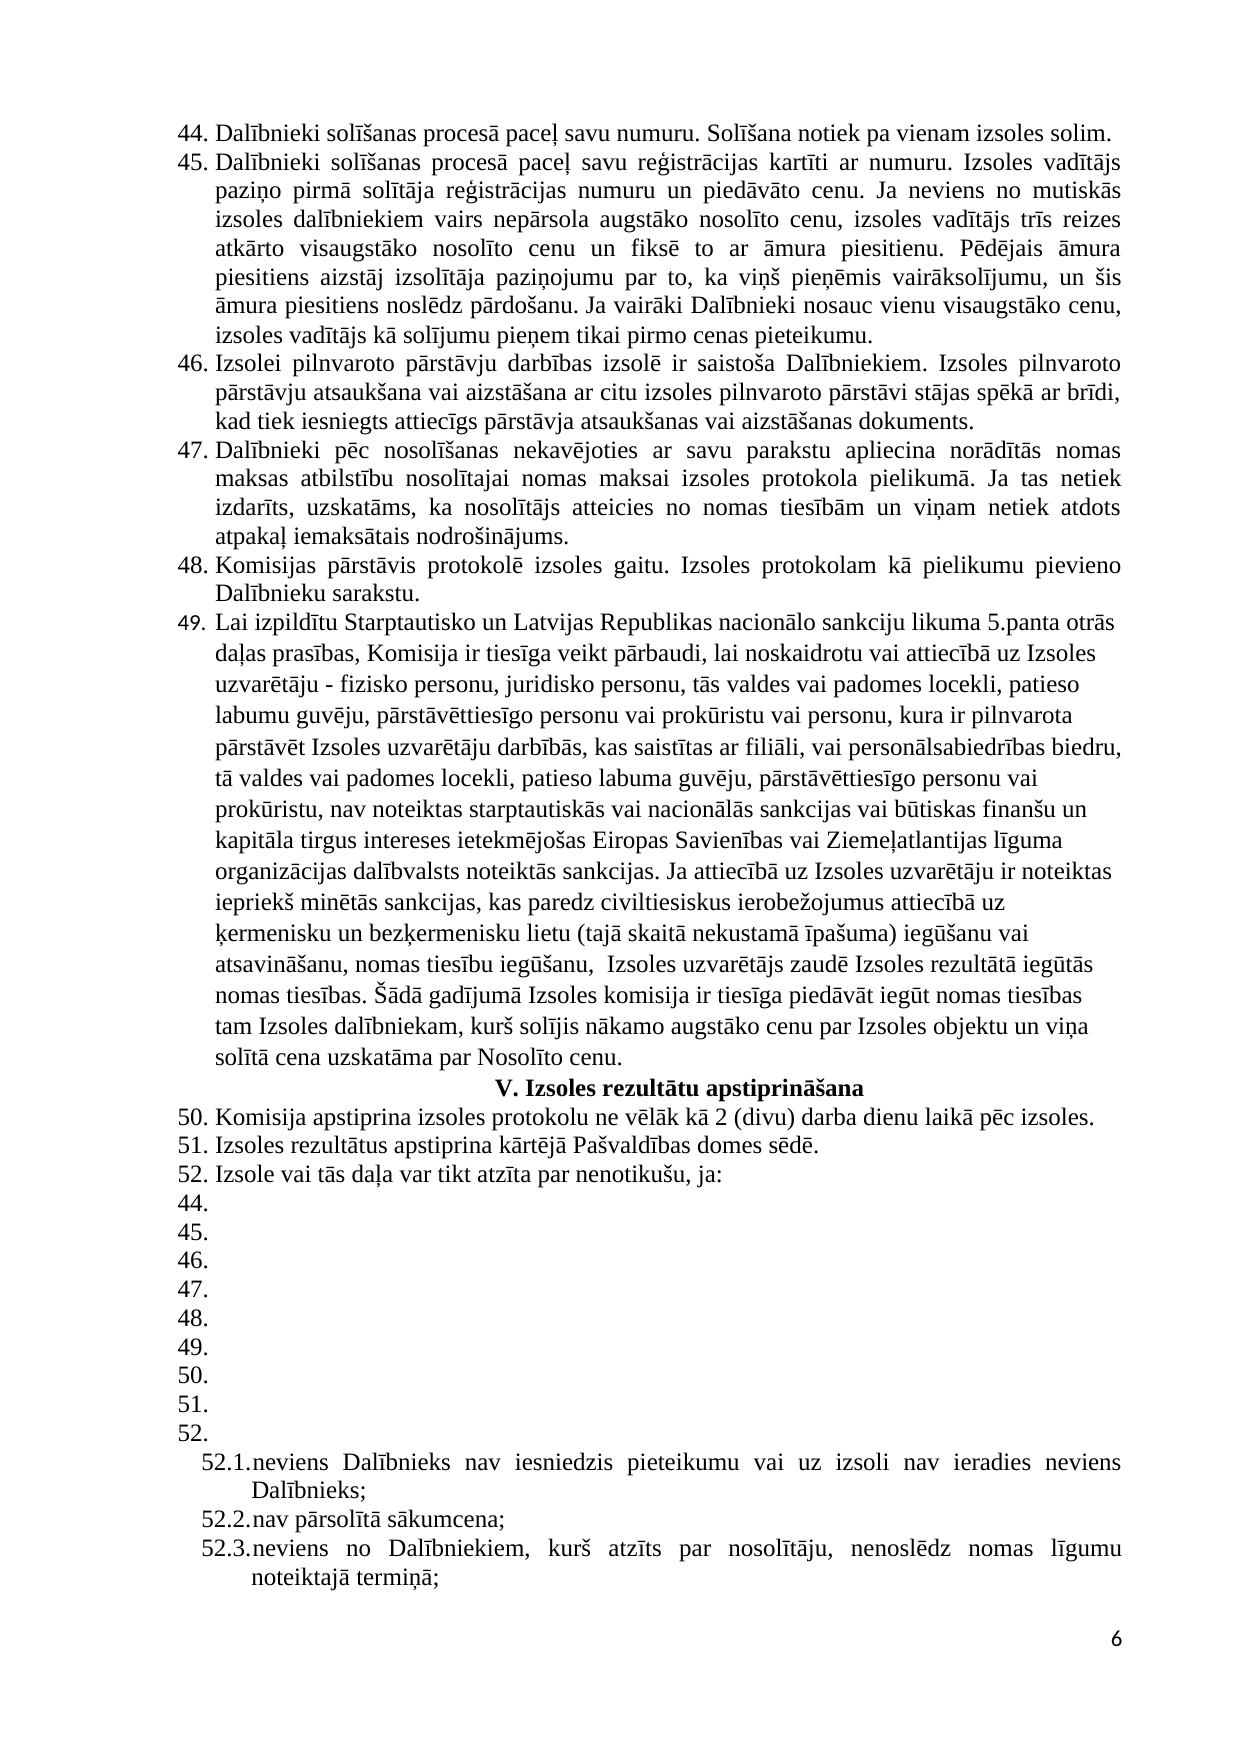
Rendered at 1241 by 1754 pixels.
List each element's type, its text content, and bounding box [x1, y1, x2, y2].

list neviens Dalībnieks nav iesniedzis pieteikumu vai uz izsoli nav ieradies neviens Dalībnieks; [201, 1447, 1122, 1504]
list Komisija apstiprina izsoles protokolu ne vēlāk kā 2 (divu) darba dienu laikā pēc izsoles. [177, 1102, 1122, 1131]
list nav pārsolītā sākumcena; [201, 1504, 1122, 1533]
list neviens no Dalībniekiem, kurš atzīts par nosolītāju, nenoslēdz nomas līgumu noteiktajā termiņā; [201, 1533, 1122, 1591]
list Dalībnieki solīšanas procesā paceļ savu reģistrācijas kartīti ar numuru. Izsoles vadītājs paziņo pirmā solītāja reģistrācijas numuru un piedāvāto cenu. Ja neviens no mutiskās izsoles dalībniekiem vairs nepārsola augstāko nosolīto cenu, izsoles vadītājs trīs reizes atkārto visaugstāko nosolīto cenu un fiksē to ar āmura piesitienu. Pēdējais āmura piesitiens aizstāj izsolītāja paziņojumu par to, ka viņš pieņēmis vairāksolījumu, un šis āmura piesitiens noslēdz pārdošanu. Ja vairāki Dalībnieki nosauc vienu visaugstāko cenu, izsoles vadītājs kā solījumu pieņem tikai pirmo cenas pieteikumu. [177, 147, 1122, 348]
list Izsoles rezultātus apstiprina kārtējā Pašvaldības domes sēdē. [177, 1131, 1122, 1159]
list Izsole vai tās daļa var tikt atzīta par nenotikušu, ja: [177, 1159, 1122, 1188]
list Lai izpildītu Starptautisko un Latvijas Republikas nacionālo sankciju likuma 5.panta otrās daļas prasības, Komisija ir tiesīga veikt pārbaudi, lai noskaidrotu vai attiecībā uz Izsoles uzvarētāju - fizisko personu, juridisko personu, tās valdes vai padomes locekli, patieso labumu guvēju, pārstāvēttiesīgo personu vai prokūristu vai personu, kura ir pilnvarota pārstāvēt Izsoles uzvarētāju darbībās, kas saistītas ar filiāli, vai personālsabiedrības biedru, tā valdes vai padomes locekli, patieso labuma guvēju, pārstāvēttiesīgo personu vai prokūristu, nav noteiktas starptautiskās vai nacionālās sankcijas vai būtiskas finanšu un kapitāla tirgus intereses ietekmējošas Eiropas Savienības vai Ziemeļatlantijas līguma organizācijas dalībvalsts noteiktās sankcijas. Ja attiecībā uz Izsoles uzvarētāju ir noteiktas iepriekš minētās sankcijas, kas paredz civiltiesiskus ierobežojumus attiecībā uz ķermenisku un bezķermenisku lietu (tajā skaitā nekustamā īpašuma) iegūšanu vai atsavināšanu, nomas tiesību iegūšanu, Izsoles uzvarētājs zaudē Izsoles rezultātā iegūtās nomas tiesības. Šādā gadījumā Izsoles komisija ir tiesīga piedāvāt iegūt nomas tiesības tam Izsoles dalībniekam, kurš solījis nākamo augstāko cenu par Izsoles objektu un viņa solītā cena uzskatāma par Nosolīto cenu. [177, 607, 1122, 1071]
list Komisijas pārstāvis protokolē izsoles gaitu. Izsoles protokolam kā pielikumu pievieno Dalībnieku sarakstu. [177, 550, 1122, 607]
list Dalībnieki solīšanas procesā paceļ savu numuru. Solīšana notiek pa vienam izsoles solim. [177, 118, 1122, 147]
list Dalībnieki pēc nosolīšanas nekavējoties ar savu parakstu apliecina norādītās nomas maksas atbilstību nosolītajai nomas maksai izsoles protokola pielikumā. Ja tas netiek izdarīts, uzskatāms, ka nosolītājs atteicies no nomas tiesībām un viņam netiek atdots atpakaļ iemaksātais nodrošinājums. [177, 435, 1122, 550]
list Izsolei pilnvaroto pārstāvju darbības izsolē ir saistoša Dalībniekiem. Izsoles pilnvaroto pārstāvju atsaukšana vai aizstāšana ar citu izsoles pilnvaroto pārstāvi stājas spēkā ar brīdi, kad tiek iesniegts attiecīgs pārstāvja atsaukšanas vai aizstāšanas dokuments. [177, 348, 1122, 435]
text V. Izsoles rezultātu apstiprināšana [177, 1073, 1122, 1102]
